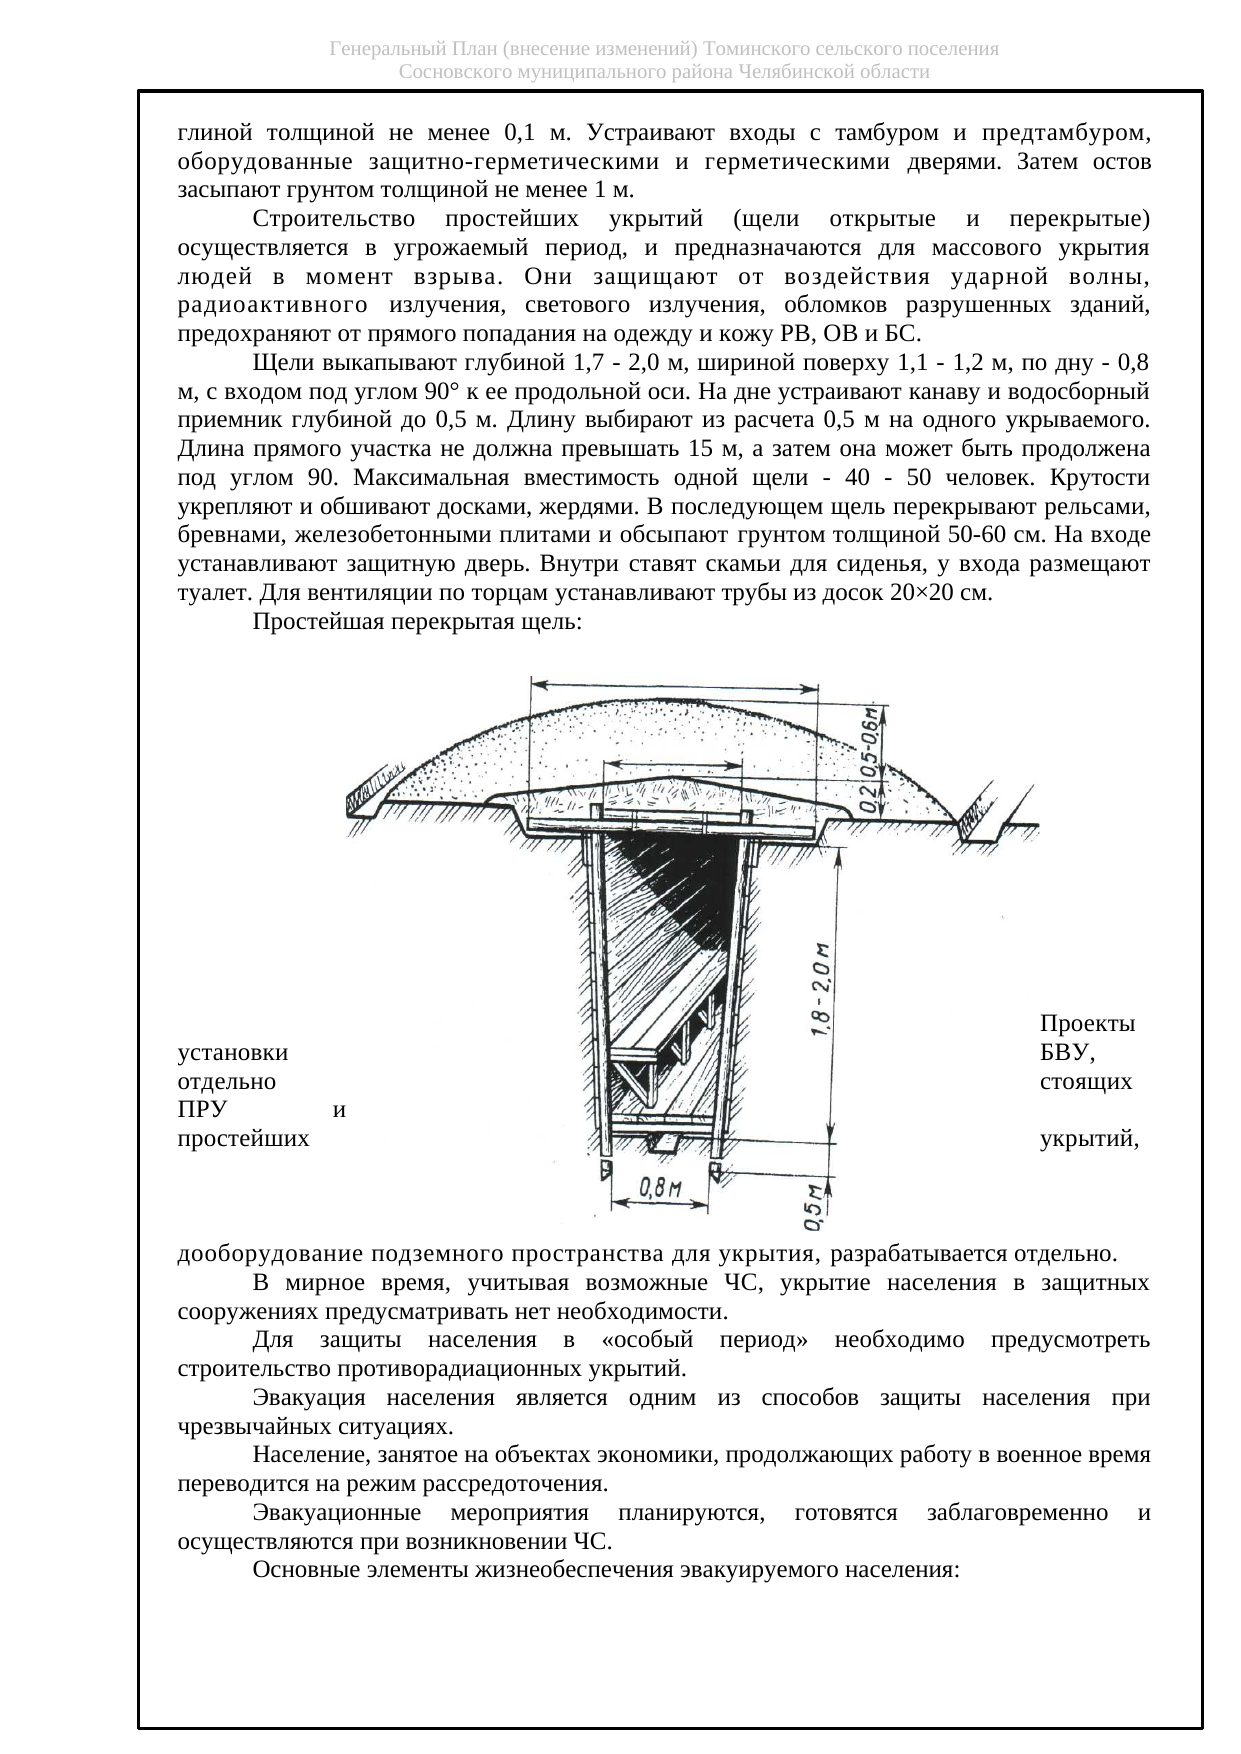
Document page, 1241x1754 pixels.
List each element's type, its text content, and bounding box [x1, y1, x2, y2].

text Щели выкапывают глубиной 1,7 - , шириной поверху 1,1 - , по дну - , с входом под углом 90° к ее продольной оси. На дне устраивают канаву и водосборный приемник глубиной до . Длину выбирают из расчета на одного укрываемого. Длина прямого участка не должна превышать , а затем она может быть продолжена под углом 90. Максимальная вместимость одной щели - 40 - 50 человек. Крутости укрепляют и обшивают досками, жердями. В последующем щель перекрывают рельсами, бревнами, железобетонными плитами и обсыпают грунтом толщиной 50-. На входе устанавливают защитную дверь. Внутри ставят скамьи для сиденья, у входа размещают туалет. Для вентиляции по торцам устанавливают трубы из досок 20×20 см. [177, 347, 1152, 606]
text Основные элементы жизнеобеспечения эвакуируемого населения: [177, 1554, 1152, 1583]
text Население, занятое на объектах экономики, продолжающих работу в военное время переводится на режим рассредоточения. [177, 1439, 1152, 1497]
text Проекты установки БВУ, отдельно стоящих ПРУ и простейших укрытий, дооборудование подземного пространства для укрытия, разрабатывается отдельно. [177, 1008, 1152, 1267]
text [177, 117, 1152, 203]
text Для защиты населения в «особый период» необходимо предусмотреть строительство противорадиационных укрытий. [177, 1324, 1152, 1382]
text В мирное время, учитывая возможные ЧС, укрытие населения в защитных сооружениях предусматривать нет необходимости. [177, 1267, 1152, 1324]
picture [346, 676, 1040, 1229]
text Простейшая перекрытая щель: [177, 606, 1152, 634]
text Эвакуационные мероприятия планируются, готовятся заблаговременно и осуществляются при возникновении ЧС. [177, 1497, 1152, 1554]
text Строительство простейших укрытий (щели открытые и перекрытые) осуществляется в угрожаемый период, и предназначаются для массового укрытия людей в момент взрыва. Они защищают от воздействия ударной волны, радиоактивного излучения, светового излучения, обломков разрушенных зданий, предохраняют от прямого попадания на одежду и кожу РВ, ОВ и БС. [177, 203, 1152, 347]
text Эвакуация населения является одним из способов защиты населения при чрезвычайных ситуациях. [177, 1382, 1152, 1439]
